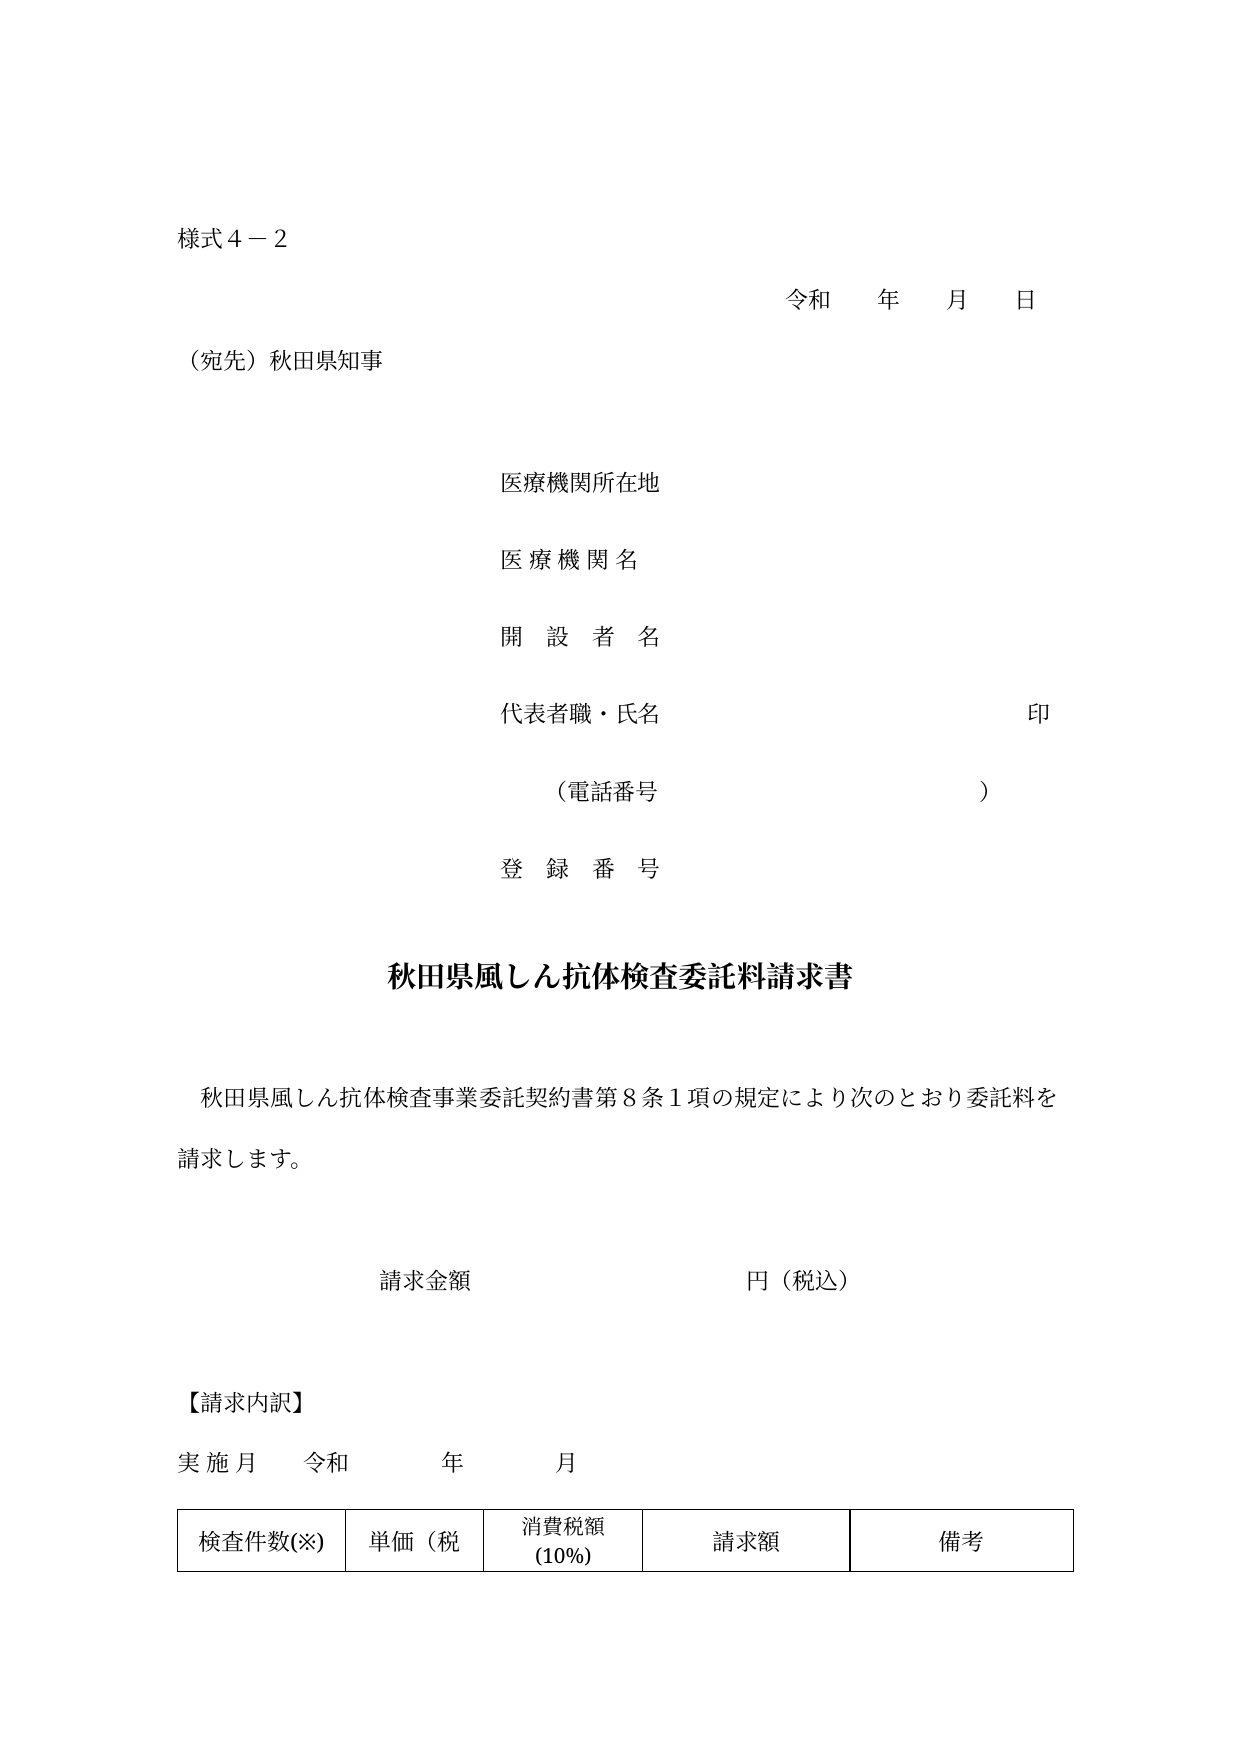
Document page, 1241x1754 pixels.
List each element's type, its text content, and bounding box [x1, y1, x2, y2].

text 請求金額 円（税込） [177, 1249, 1063, 1310]
table_header 消費税額(10%) ( C ) [484, 1510, 642, 1571]
table_header 検査件数(※) （ A ） [178, 1510, 345, 1571]
text 【請求内訳】 [177, 1371, 1063, 1432]
text 医療機関所在地 [500, 451, 1063, 512]
text 医 療 機 関 名 [500, 528, 1063, 589]
table_header 単価（税抜） ( B ) [346, 1510, 483, 1571]
text 登 録 番 号 [500, 837, 1063, 898]
text 秋田県風しん抗体検査事業委託契約書第８条１項の規定により次のとおり委託料を請求します。 [177, 1067, 1063, 1188]
text （宛先）秋田県知事 [177, 329, 1063, 390]
text 開 設 者 名 [500, 605, 1063, 666]
table_header 請求額 （ A×(B＋C) ） [643, 1510, 849, 1571]
text 実 施 月 令和 年 月 [177, 1432, 1063, 1492]
text （電話番号 ） [544, 760, 1063, 821]
text 様式４－２ [177, 207, 1063, 268]
text 代表者職・氏名 印 [500, 683, 1063, 743]
text 令和 年 月 日 [177, 268, 1037, 329]
text 秋田県風しん抗体検査委託料請求書 [177, 945, 1063, 1006]
table_header 備考 [851, 1510, 1073, 1571]
